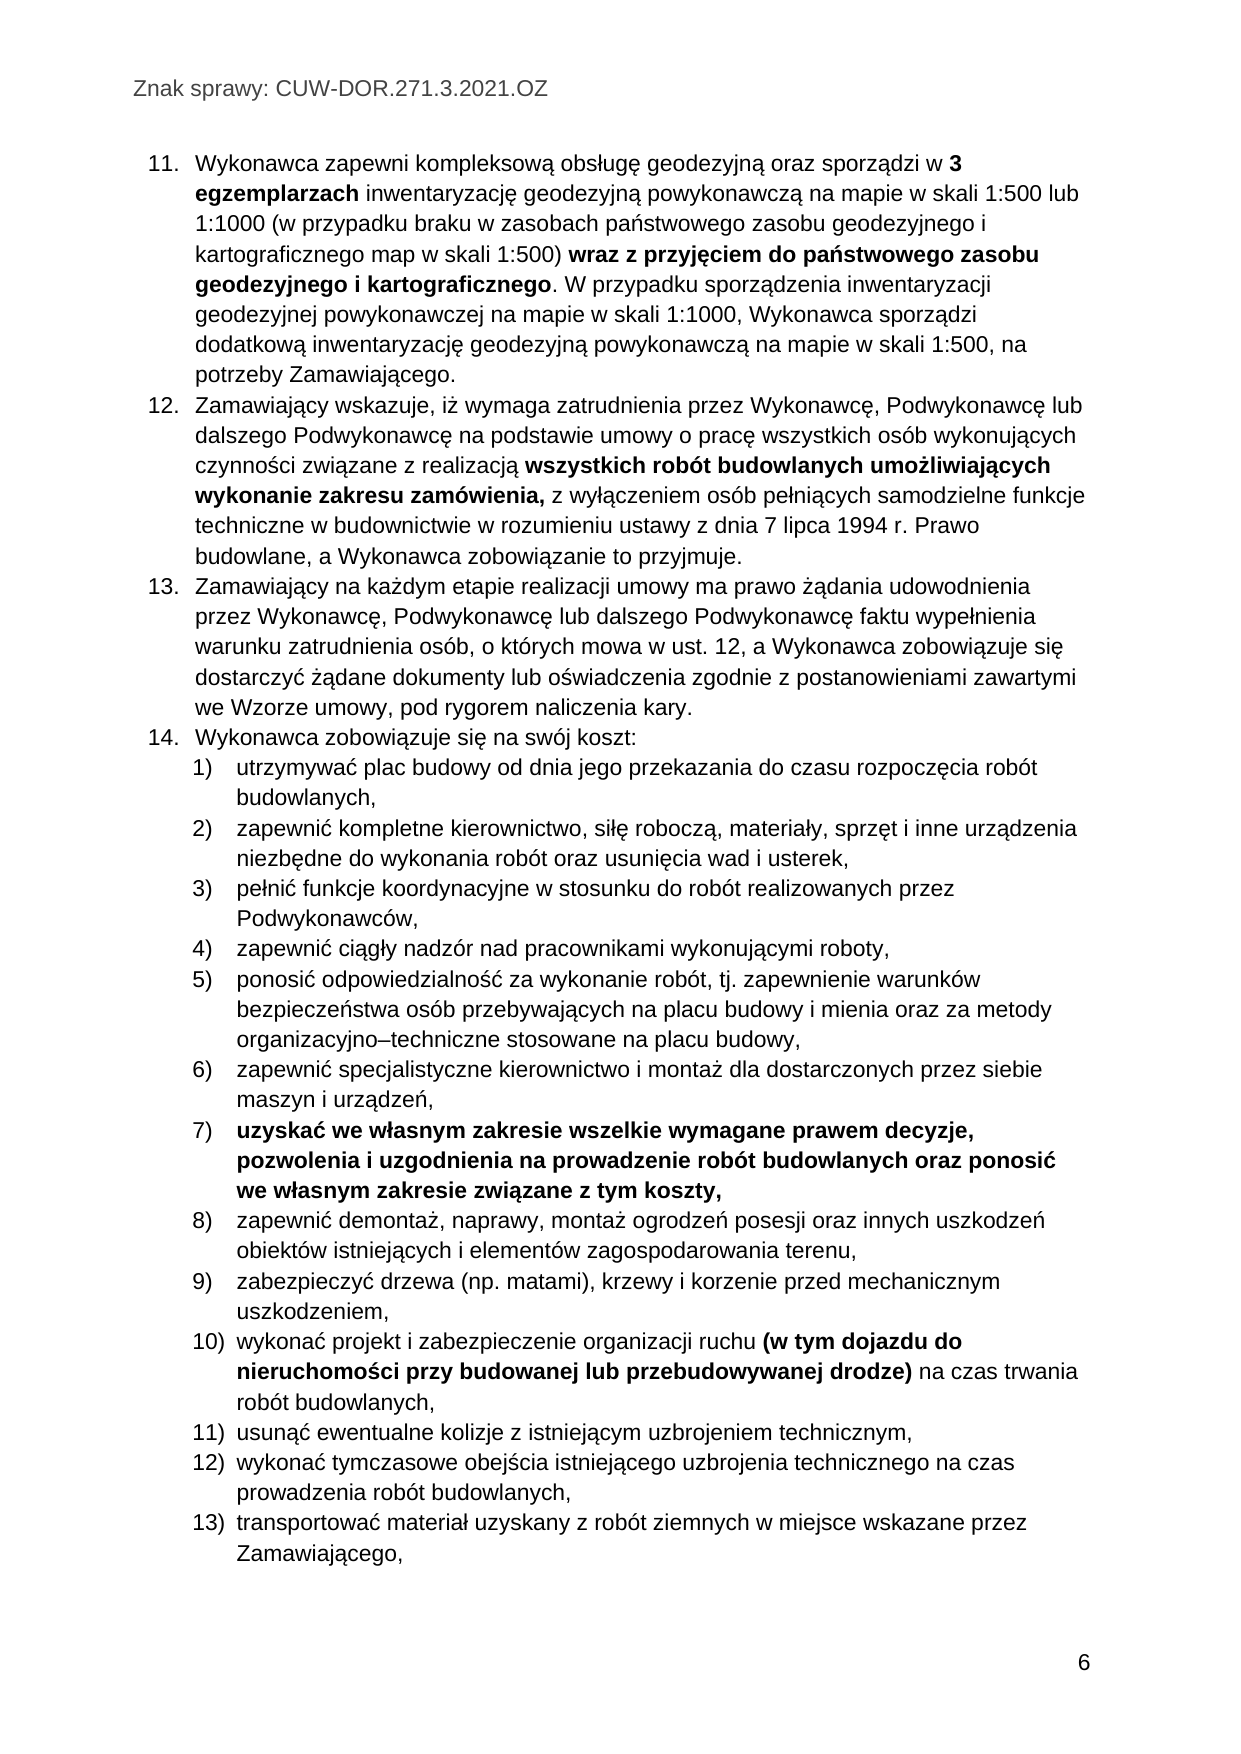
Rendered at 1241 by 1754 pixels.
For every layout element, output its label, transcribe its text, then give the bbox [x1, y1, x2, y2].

list zapewnić specjalistyczne kierownictwo i montaż dla dostarczonych przez siebie maszyn i urządzeń, [192, 1056, 1090, 1113]
list ponosić odpowiedzialność za wykonanie robót, tj. zapewnienie warunków bezpieczeństwa osób przebywających na placu budowy i mienia oraz za metody organizacyjno–techniczne stosowane na placu budowy, [192, 966, 1090, 1052]
list utrzymywać plac budowy od dnia jego przekazania do czasu rozpoczęcia robót budowlanych, [192, 754, 1090, 811]
list Wykonawca zobowiązuje się na swój koszt: [148, 724, 1090, 750]
list zapewnić ciągły nadzór nad pracownikami wykonującymi roboty, [192, 935, 1090, 962]
list pełnić funkcje koordynacyjne w stosunku do robót realizowanych przez Podwykonawców, [192, 875, 1090, 932]
list zapewnić demontaż, naprawy, montaż ogrodzeń posesji oraz innych uszkodzeń obiektów istniejących i elementów zagospodarowania terenu, [192, 1207, 1090, 1264]
list Zamawiający wskazuje, iż wymaga zatrudnienia przez Wykonawcę, Podwykonawcę lub dalszego Podwykonawcę na podstawie umowy o pracę wszystkich osób wykonujących czynności związane z realizacją wszystkich robót budowlanych umożliwiających wykonanie zakresu zamówienia, z wyłączeniem osób pełniących samodzielne funkcje techniczne w budownictwie w rozumieniu ustawy z dnia 7 lipca 1994 r. Prawo budowlane, a Wykonawca zobowiązanie to przyjmuje. [148, 392, 1090, 569]
list zabezpieczyć drzewa (np. matami), krzewy i korzenie przed mechanicznym uszkodzeniem, [192, 1268, 1090, 1324]
list uzyskać we własnym zakresie wszelkie wymagane prawem decyzje, pozwolenia i uzgodnienia na prowadzenie robót budowlanych oraz ponosić we własnym zakresie związane z tym koszty, [192, 1117, 1090, 1203]
list transportować materiał uzyskany z robót ziemnych w miejsce wskazane przez Zamawiającego, [192, 1509, 1090, 1566]
list Wykonawca zapewni kompleksową obsługę geodezyjną oraz sporządzi w 3 egzemplarzach inwentaryzację geodezyjną powykonawczą na mapie w skali 1:500 lub 1:1000 (w przypadku braku w zasobach państwowego zasobu geodezyjnego i kartograficznego map w skali 1:500) wraz z przyjęciem do państwowego zasobu geodezyjnego i kartograficznego. W przypadku sporządzenia inwentaryzacji geodezyjnej powykonawczej na mapie w skali 1:1000, Wykonawca sporządzi dodatkową inwentaryzację geodezyjną powykonawczą na mapie w skali 1:500, na potrzeby Zamawiającego. [148, 150, 1090, 388]
list zapewnić kompletne kierownictwo, siłę roboczą, materiały, sprzęt i inne urządzenia niezbędne do wykonania robót oraz usunięcia wad i usterek, [192, 814, 1090, 871]
list wykonać projekt i zabezpieczenie organizacji ruchu (w tym dojazdu do nieruchomości przy budowanej lub przebudowywanej drodze) na czas trwania robót budowlanych, [192, 1328, 1090, 1415]
list usunąć ewentualne kolizje z istniejącym uzbrojeniem technicznym, [192, 1419, 1090, 1445]
list Zamawiający na każdym etapie realizacji umowy ma prawo żądania udowodnienia przez Wykonawcę, Podwykonawcę lub dalszego Podwykonawcę faktu wypełnienia warunku zatrudnienia osób, o których mowa w ust. 12, a Wykonawca zobowiązuje się dostarczyć żądane dokumenty lub oświadczenia zgodnie z postanowieniami zawartymi we Wzorze umowy, pod rygorem naliczenia kary. [148, 573, 1090, 720]
list wykonać tymczasowe obejścia istniejącego uzbrojenia technicznego na czas prowadzenia robót budowlanych, [192, 1449, 1090, 1506]
